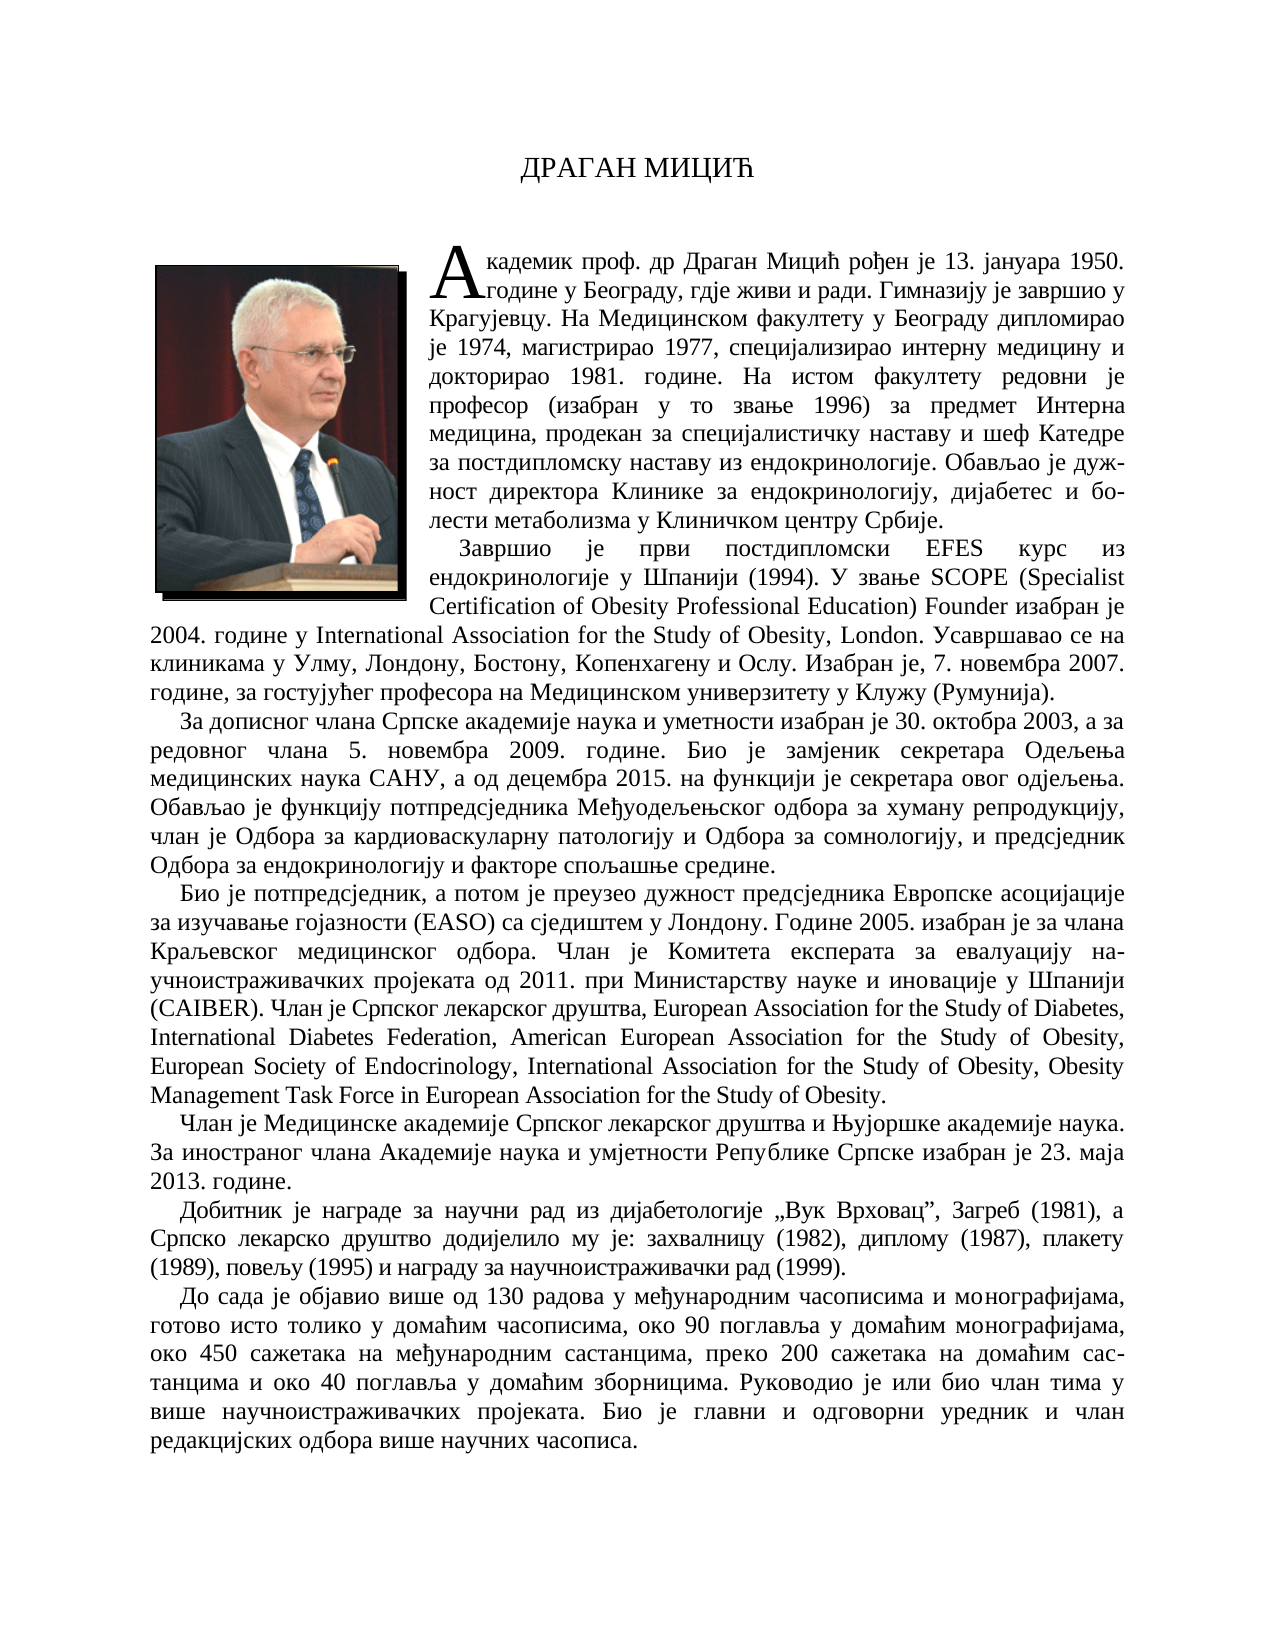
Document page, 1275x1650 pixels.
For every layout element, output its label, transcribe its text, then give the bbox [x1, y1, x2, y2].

text ДРАГАН МИЦИЋ [150, 150, 1125, 183]
text Добитник је награде за научни рад из дијабетологије „Вук Врховац”, Загреб (1981), а Српско лекарско друштво додијелило му је: захвалницу (1982), диплому (1987), плакету (1989), повељу (1995) и награду за научноистраживачки рад (1999). [150, 1195, 1125, 1281]
text Био је потпредсједник, а потом је преузео дужност предсједника Европске асоцијације за изучавање гојазности (EASO) са сједиштем у Лондону. Године 2005. изабран је за члана Краљевског медицинског одбора. Члан је Комитета експерата за евалуацију научноистраживачких пројеката од 2011. при Министарству науке и иновације у Шпанији (CAIBER). Члан је Српског лекарског друштва, European Association for the Study of Diabetes, International Diabetes Federation, American European Association for the Study of Obesity, European Society of Endocrinology, International Association for the Study of Obesity, Obesity Management Task Force in European Association for the Study of Obesity. [150, 878, 1125, 1108]
text кадемик проф. др Драган Мицић рођен је 13. јануара 1950. године у Београду, гдје живи и ради. Гимназију је завршио у Крагујевцу. На Медицинском факултету у Београду дипломирао је 1974, магистрирао 1977, специјализирао интерну медицину и докторирао 1981. године. На истом факултету редовни је професор (изабран у то звање 1996) за предмет Интерна медицина, продекан за специјалистичку наставу и шеф Катедре за постдипломску наставу из ендокринологије. Обављао је дужност директора Клинике за ендокринологију, дијабетес и болести метаболизма у Клиничком центру Србије. [150, 246, 1125, 533]
text За дописног члана Српске академије наука и уметности изабран је 30. октобра 2003, а за редовног члана 5. новембра 2009. године. Био је замјеник секретара Одељења медицинских наука САНУ, а од децембра 2015. на функцији је секретара овог одјељења. Обављао је функцију потпредсједника Међуодељењског одбора за хуману репродукцију, члан је Одбора за кардиоваскуларну патологију и Одбора за сомнологију, и предсједник Одбора за ендокринологију и факторе спољашње средине. [150, 706, 1125, 878]
text До сада је објавио више од 130 радова у међународним часописима и монографијама, готово исто толико у домаћим часописима, око 90 поглавља у домаћим монографијама, око 450 сажетака на међународним састанцима, преко 200 сажетака на домаћим састанцима и око 40 поглавља у домаћим зборницима. Руководио је или био члан тима у више научноистраживачких пројеката. Био је главни и одговорни уредник и члан редакцијских одбора више научних часописа. [150, 1281, 1125, 1453]
text Члан је Медицинске академије Српског лекарског друштва и Њујоршке академије наука. За иностраног члана Академије наука и умјетности Републике Српске изабран је 23. маја 2013. године. [150, 1108, 1125, 1195]
text Завршио је први постдипломски EFES курс из ендокринологије у Шпанији (1994). У звање SCOPE (Specialist Certification of Obesity Professional Education) Founder изабран је 2004. године у International Association for the Study of Obesity, London. Усавршавао се на клиникама у Улму, Лондону, Бостону, Копенхагену и Ослу. Изабран је, 7. новембра 2007. године, за гостујућег професора на Медицинском универзитету у Клужу (Румунија). [150, 533, 1125, 706]
